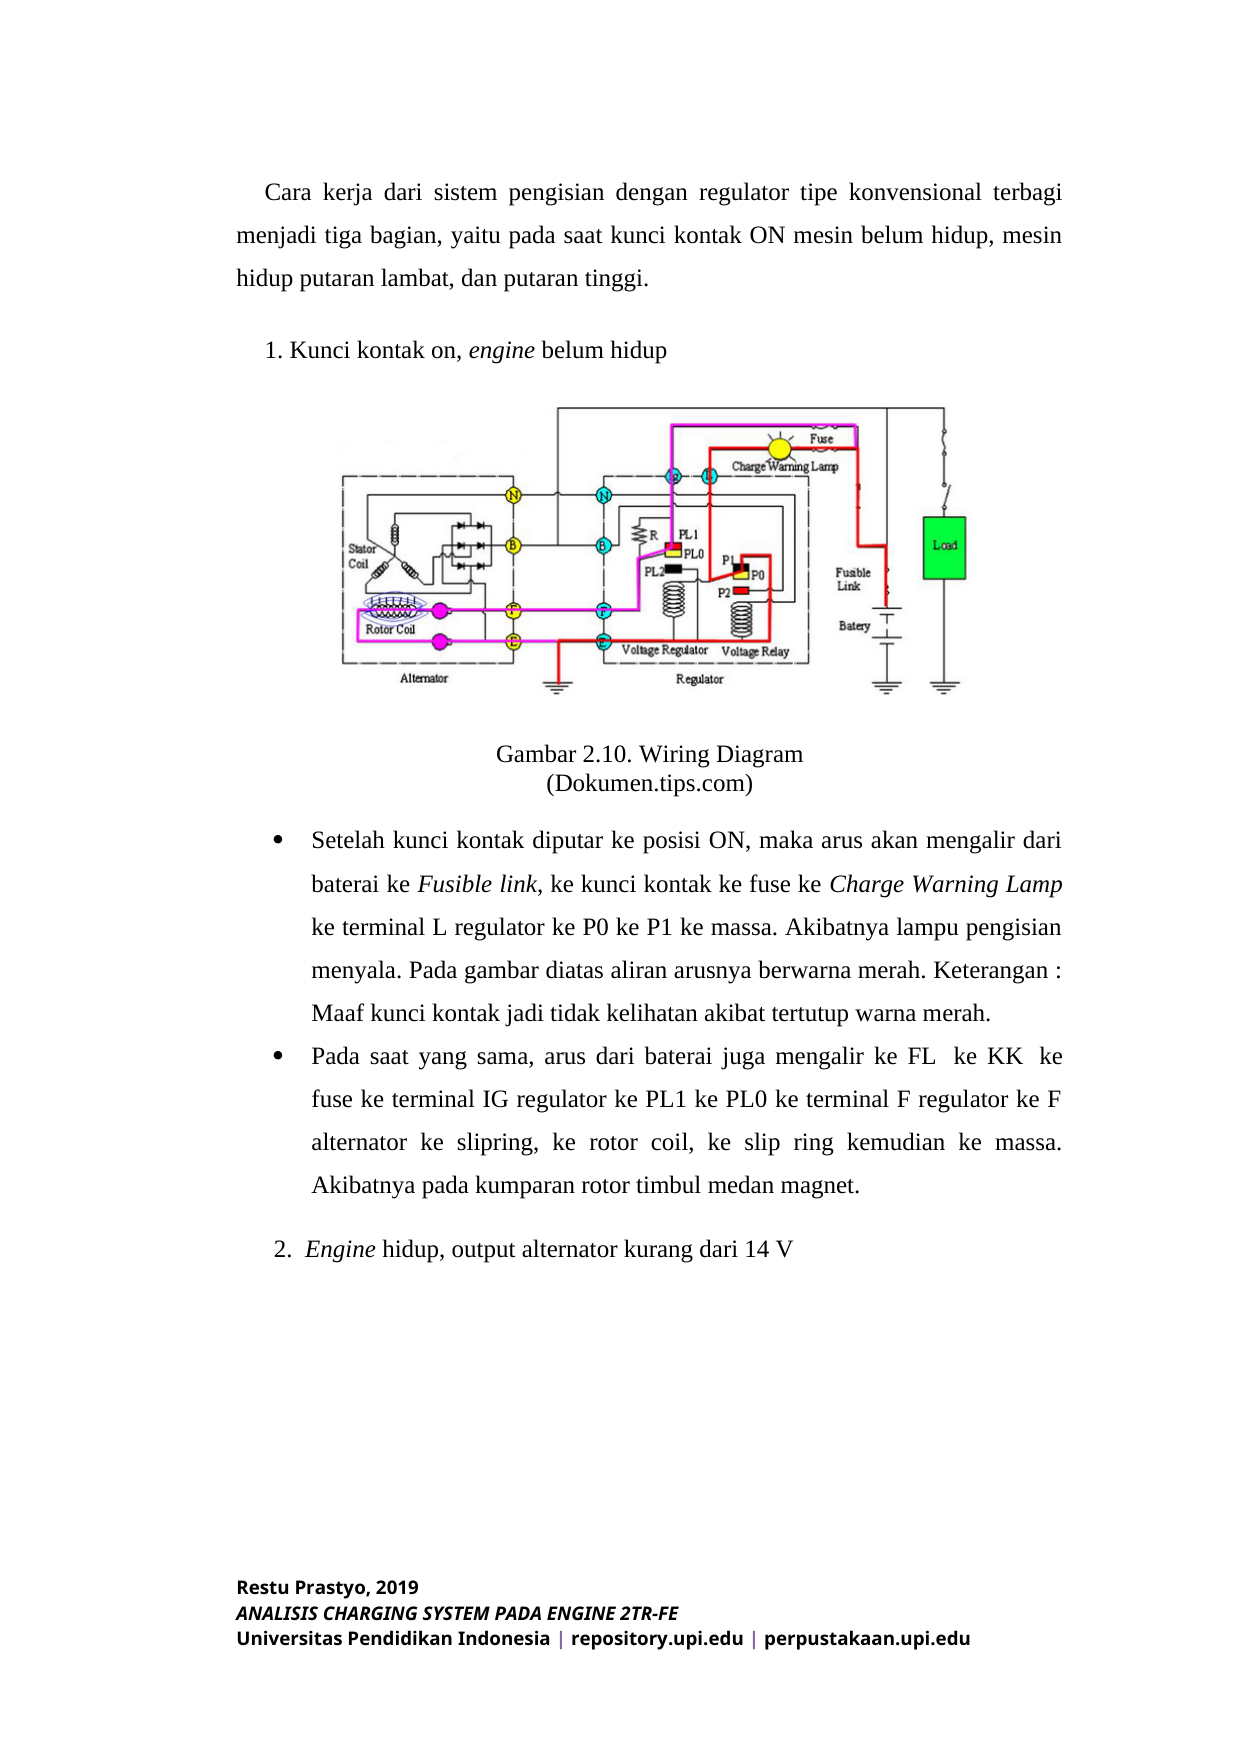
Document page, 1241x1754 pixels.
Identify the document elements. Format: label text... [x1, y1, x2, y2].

text Gambar 2.10. Wiring Diagram [236, 739, 1063, 768]
text (Dokumen.tips.com) [236, 768, 1063, 797]
list Pada saat yang sama, arus dari baterai juga mengalir ke FL ke KK ke fuse ke terminal IG regulator ke PL1 ke PL0 ke terminal F regulator ke F alternator ke slipring, ke rotor coil, ke slip ring kemudian ke massa. Akibatnya pada kumparan rotor timbul medan magnet. [274, 1041, 1063, 1199]
list Setelah kunci kontak diputar ke posisi ON, maka arus akan mengalir dari baterai ke Fusible link, ke kunci kontak ke fuse ke Charge Warning Lamp ke terminal L regulator ke P0 ke P1 ke massa. Akibatnya lampu pengisian menyala. Pada gambar diatas aliran arusnya berwarna merah. Keterangan : Maaf kunci kontak jadi tidak kelihatan akibat tertutup warna merah. [274, 826, 1063, 1027]
text 2. Engine hidup, output alternator kurang dari 14 V [274, 1234, 1063, 1263]
text Cara kerja dari sistem pengisian dengan regulator tipe konvensional terbagi menjadi tiga bagian, yaitu pada saat kunci kontak ON mesin belum hidup, mesin hidup putaran lambat, dan putaran tinggi. [236, 177, 1063, 292]
text 1. Kunci kontak on, engine belum hidup [236, 335, 1063, 364]
picture [306, 399, 994, 705]
